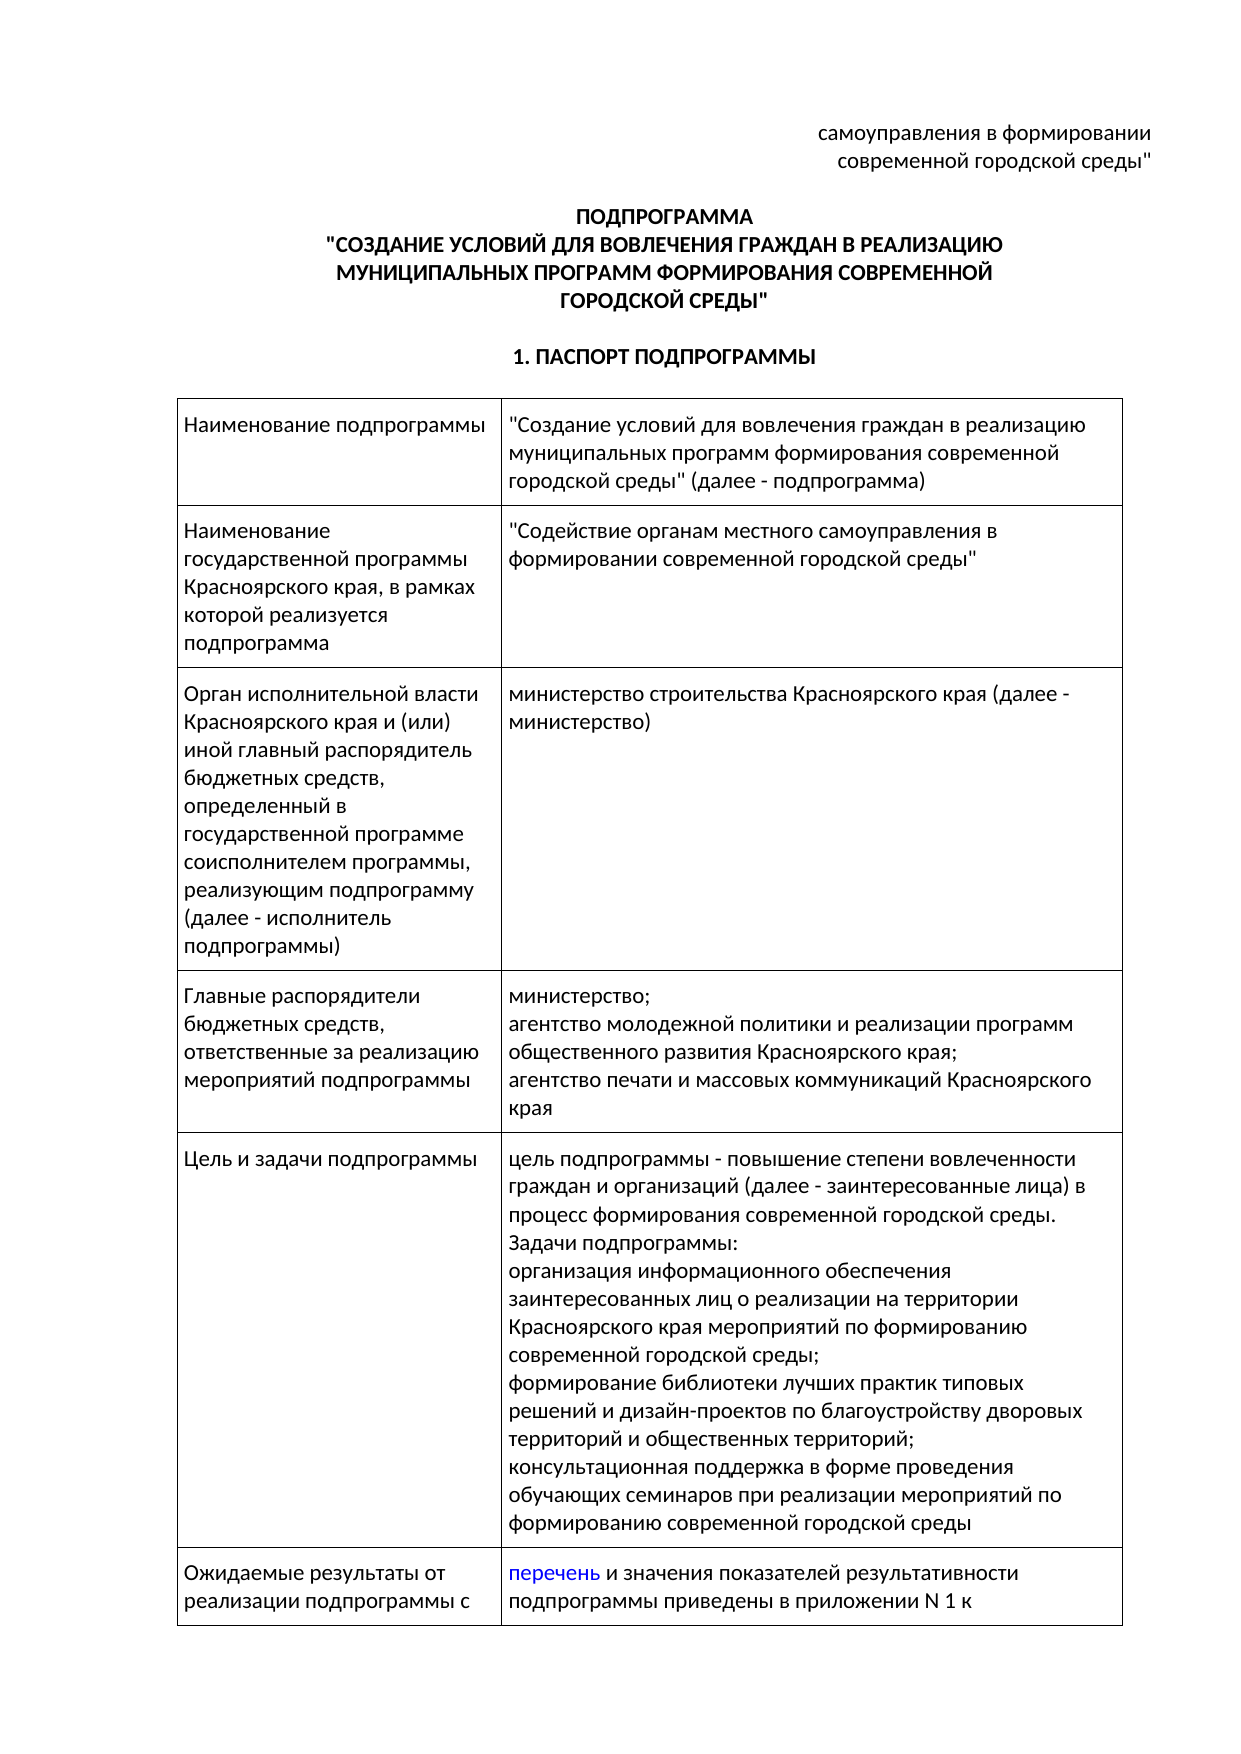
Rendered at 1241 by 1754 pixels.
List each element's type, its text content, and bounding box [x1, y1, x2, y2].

table_cell Цель и задачи подпрограммы [178, 1133, 501, 1547]
title ГОРОДСКОЙ СРЕДЫ" [177, 286, 1152, 314]
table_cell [502, 1548, 1122, 1625]
table_header Наименование подпрограммы [178, 399, 501, 505]
text современной городской среды" [177, 146, 1152, 174]
text самоуправления в формировании [177, 118, 1152, 146]
table_cell министерство строительства Красноярского края (далее - министерство) [502, 668, 1122, 969]
title ПОДПРОГРАММА [177, 202, 1152, 230]
table_cell "Содействие органам местного самоуправления в формировании современной городской среды" [502, 506, 1122, 667]
title 1. ПАСПОРТ ПОДПРОГРАММЫ [177, 342, 1152, 370]
table_cell министерство; агентство молодежной политики и реализации программ общественного развития Красноярского края; агентство печати и массовых коммуникаций Красноярского края [502, 971, 1122, 1132]
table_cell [178, 1548, 501, 1625]
table_cell цель подпрограммы - повышение степени вовлеченности граждан и организаций (далее - заинтересованные лица) в процесс формирования современной городской среды. Задачи подпрограммы: организация информационного обеспечения заинтересованных лиц о реализации на территории Красноярского края мероприятий по формированию современной городской среды; формирование библиотеки лучших практик типовых решений и дизайн-проектов по благоустройству дворовых территорий и общественных территорий; консультационная поддержка в форме проведения обучающих семинаров при реализации мероприятий по формированию современной городской среды [502, 1133, 1122, 1547]
table_cell Орган исполнительной власти Красноярского края и (или) иной главный распорядитель бюджетных средств, определенный в государственной программе соисполнителем программы, реализующим подпрограмму (далее - исполнитель подпрограммы) [178, 668, 501, 969]
title "СОЗДАНИЕ УСЛОВИЙ ДЛЯ ВОВЛЕЧЕНИЯ ГРАЖДАН В РЕАЛИЗАЦИЮ [177, 230, 1152, 258]
table_cell Наименование государственной программы Красноярского края, в рамках которой реализуется подпрограмма [178, 506, 501, 667]
table_header "Создание условий для вовлечения граждан в реализацию муниципальных программ формирования современной городской среды" (далее - подпрограмма) [502, 399, 1122, 505]
title МУНИЦИПАЛЬНЫХ ПРОГРАММ ФОРМИРОВАНИЯ СОВРЕМЕННОЙ [177, 258, 1152, 286]
table_cell Главные распорядители бюджетных средств, ответственные за реализацию мероприятий подпрограммы [178, 971, 501, 1132]
